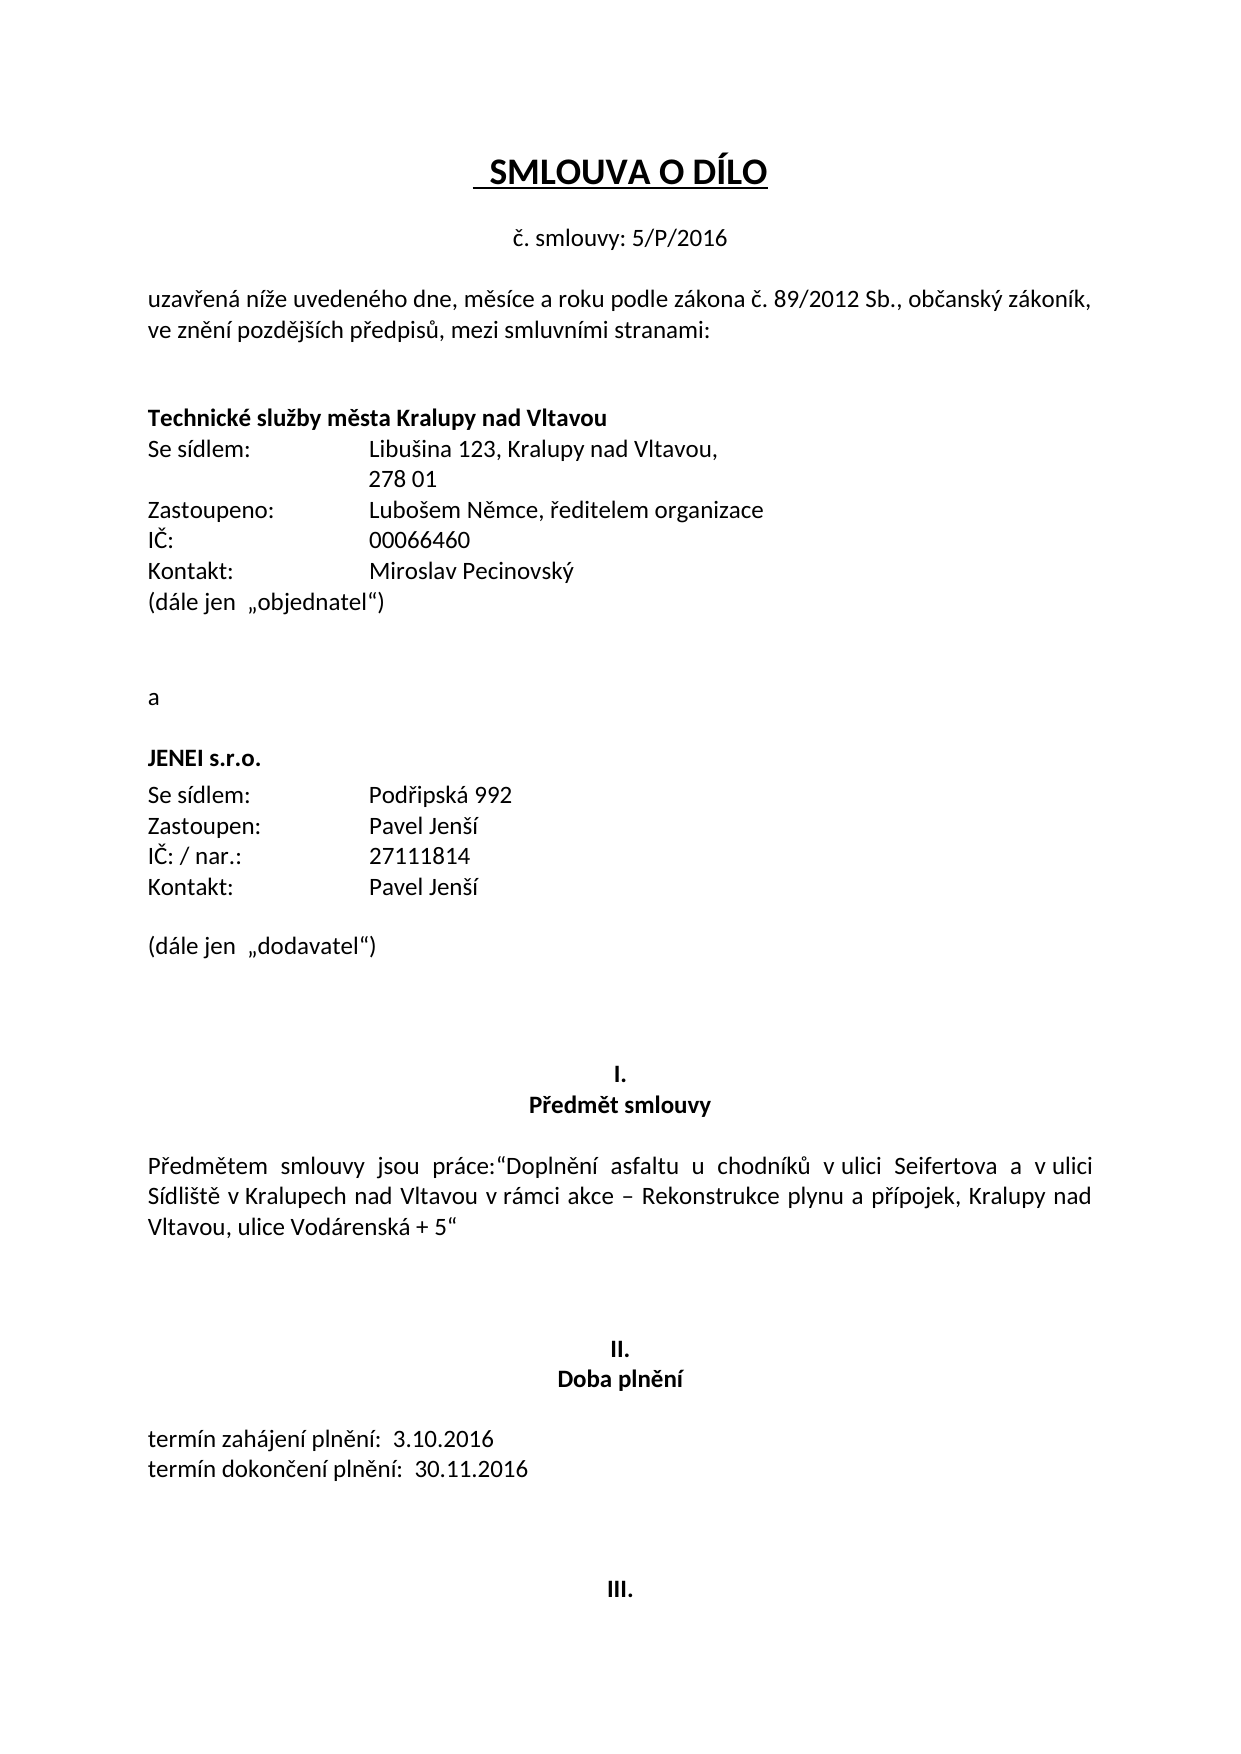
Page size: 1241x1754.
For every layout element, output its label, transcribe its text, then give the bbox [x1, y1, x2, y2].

text termín zahájení plnění: 3.10.2016 [148, 1423, 1093, 1453]
text Zastoupen: Pavel Jenší [148, 810, 1093, 840]
text (dále jen „dodavatel“) [148, 930, 1093, 961]
text II. [148, 1333, 1093, 1363]
text III. [148, 1574, 1093, 1604]
text Zastoupeno: Lubošem Němce, ředitelem organizace [148, 494, 1093, 525]
text č. smlouvy: 5/P/2016 [148, 222, 1093, 253]
text SMLOUVA O DÍLO [148, 148, 1093, 193]
text (dále jen „objednatel“) [148, 586, 1093, 616]
text Kontakt: Miroslav Pecinovský [148, 555, 1093, 586]
text Doba plnění [148, 1363, 1093, 1394]
text Technické služby města Kralupy nad Vltavou [148, 403, 1093, 433]
text termín dokončení plnění: 30.11.2016 [148, 1453, 1093, 1484]
text Předmětem smlouvy jsou práce:“Doplnění asfaltu u chodníků v ulici Seifertova a v ulici Sídliště v Kralupech nad Vltavou v rámci akce – Rekonstrukce plynu a přípojek, Kralupy nad Vltavou, ulice Vodárenská + 5“ [148, 1150, 1093, 1241]
text Předmět smlouvy [148, 1089, 1093, 1119]
text a [148, 682, 1093, 712]
text JENEI s.r.o. [148, 743, 1093, 773]
text Se sídlem: Libušina 123, Kralupy nad Vltavou, [148, 433, 1093, 464]
text uzavřená níže uvedeného dne, měsíce a roku podle zákona č. 89/2012 Sb., občanský zákoník, ve znění pozdějších předpisů, mezi smluvními stranami: [148, 283, 1093, 344]
text IČ: / nar.: 27111814 [148, 840, 1093, 871]
text Kontakt: Pavel Jenší [148, 871, 1093, 901]
text IČ: 00066460 [148, 525, 1093, 555]
text I. [148, 1058, 1093, 1089]
text Se sídlem: Podřipská 992 [148, 779, 1093, 810]
text 278 01 [148, 464, 1093, 494]
